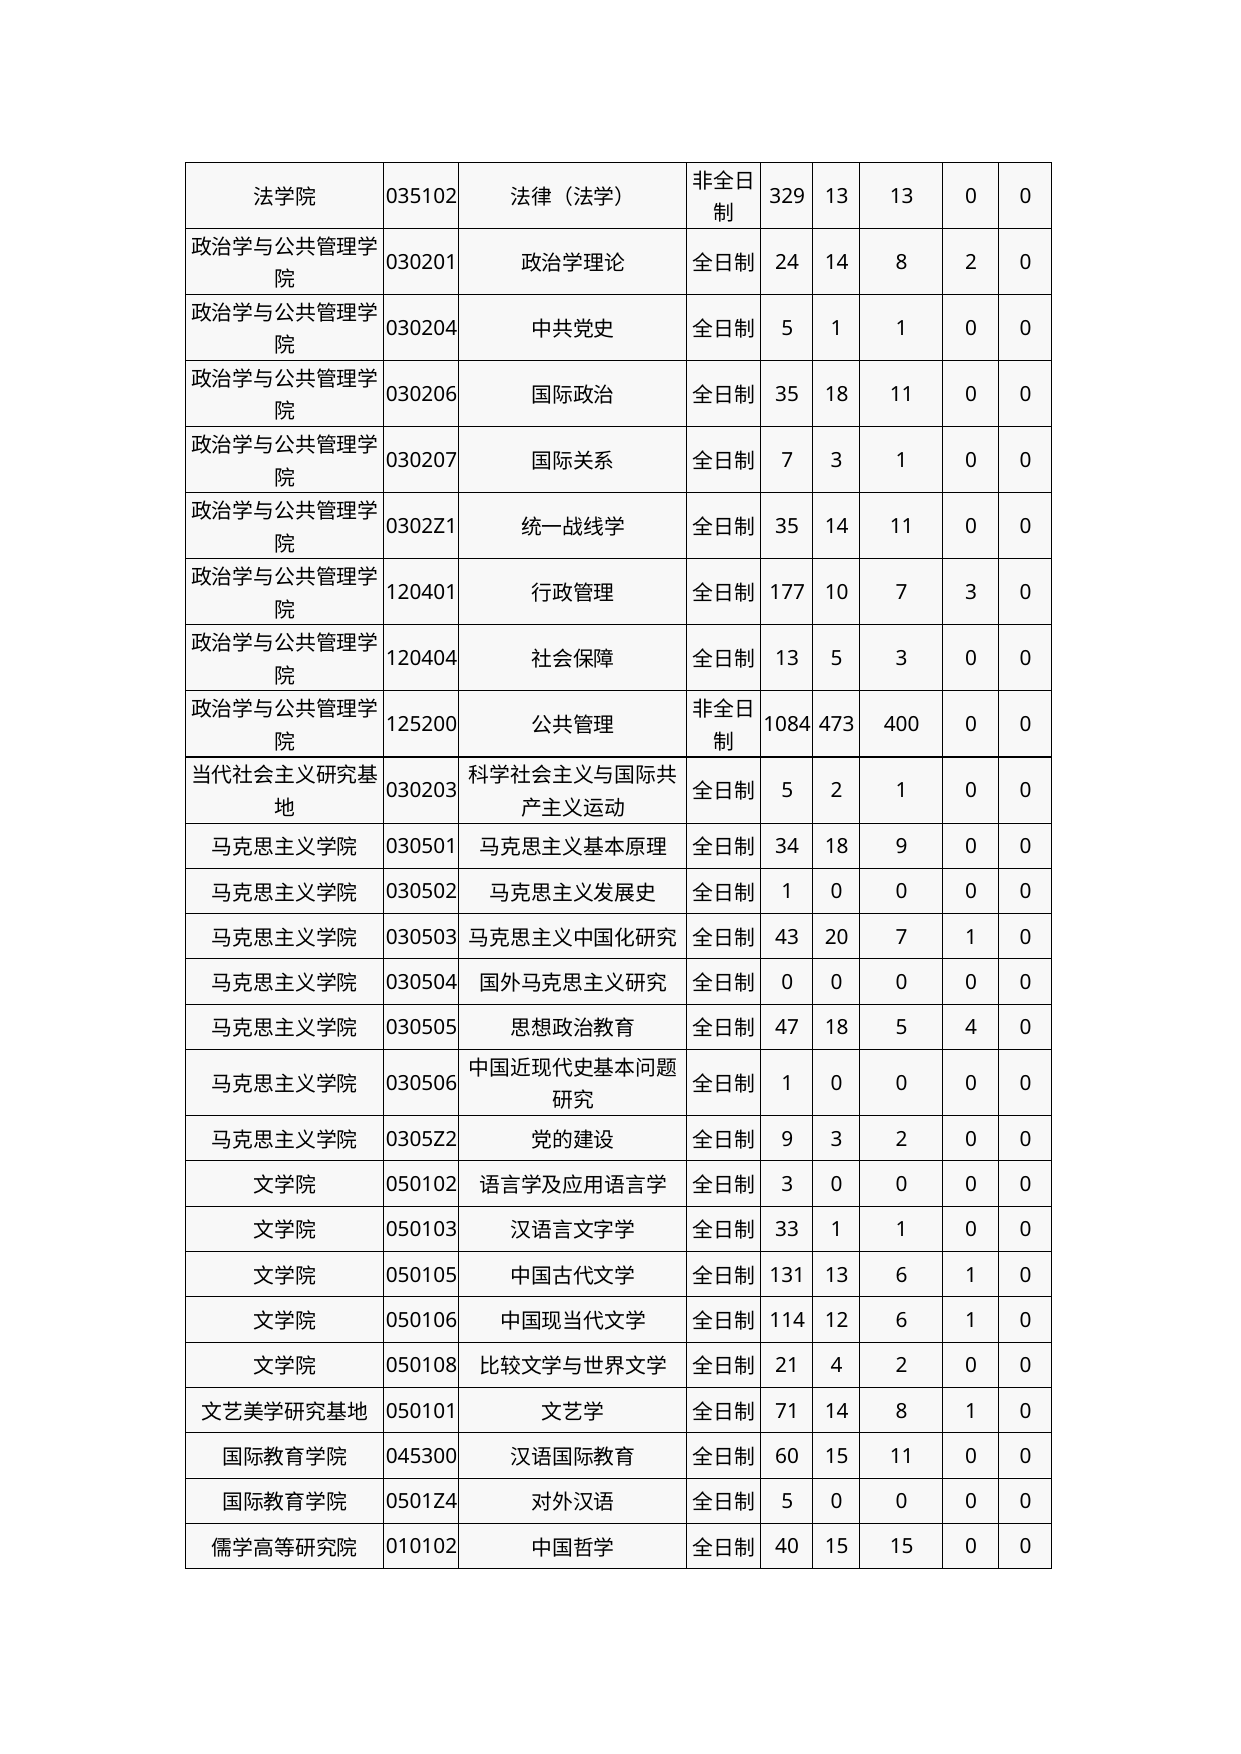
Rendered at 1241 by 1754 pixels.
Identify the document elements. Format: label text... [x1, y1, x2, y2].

table_cell 政治学理论 [459, 229, 686, 294]
table_cell 14 [813, 1388, 859, 1432]
table_cell 国际教育学院 [186, 1479, 383, 1523]
table_cell 2 [860, 1343, 942, 1387]
table_cell 010102 [384, 1524, 458, 1568]
table_cell 0302Z1 [384, 493, 458, 558]
table_cell 030506 [384, 1050, 458, 1115]
table_cell 131 [761, 1252, 812, 1296]
table_cell 71 [761, 1388, 812, 1432]
table_cell 马克思主义学院 [186, 824, 383, 868]
table_cell 政治学与公共管理学院 [186, 361, 383, 426]
table_cell 统一战线学 [459, 493, 686, 558]
table_cell 0 [999, 1479, 1051, 1523]
table_cell 120404 [384, 625, 458, 690]
table_cell 18 [813, 1005, 859, 1049]
table_cell 7 [860, 914, 942, 958]
table_cell 0 [813, 1479, 859, 1523]
table_cell 12 [813, 1297, 859, 1342]
table_cell 马克思主义学院 [186, 959, 383, 1004]
table_cell 政治学与公共管理学院 [186, 295, 383, 360]
table_cell 0 [999, 1388, 1051, 1432]
table_cell 1 [761, 869, 812, 913]
table_cell 0 [943, 758, 998, 822]
table_cell 0 [943, 1161, 998, 1206]
table_cell 1 [860, 758, 942, 822]
table_cell 0 [943, 1116, 998, 1160]
table_cell 0 [943, 163, 998, 228]
table_cell 马克思主义学院 [186, 914, 383, 958]
table_cell 思想政治教育 [459, 1005, 686, 1049]
table_cell 8 [860, 1388, 942, 1432]
table_cell 语言学及应用语言学 [459, 1161, 686, 1206]
table_cell 0 [943, 869, 998, 913]
table_cell 0 [860, 1161, 942, 1206]
table_cell 2 [813, 758, 859, 822]
table_cell 汉语国际教育 [459, 1433, 686, 1477]
table_cell 0 [943, 1207, 998, 1251]
table_cell 全日制 [687, 1050, 760, 1115]
table_cell 科学社会主义与国际共产主义运动 [459, 758, 686, 822]
table_cell 2 [943, 229, 998, 294]
table_cell 儒学高等研究院 [186, 1524, 383, 1568]
table_cell 8 [860, 229, 942, 294]
table_cell 0501Z4 [384, 1479, 458, 1523]
table_cell 全日制 [687, 427, 760, 492]
table_cell 3 [761, 1161, 812, 1206]
table_cell 0 [860, 1479, 942, 1523]
table_cell 035102 [384, 163, 458, 228]
table_cell 文学院 [186, 1343, 383, 1387]
table_cell 10 [813, 559, 859, 624]
table_cell 5 [761, 1479, 812, 1523]
table_cell 全日制 [687, 229, 760, 294]
table_cell 汉语言文字学 [459, 1207, 686, 1251]
table_cell 120401 [384, 559, 458, 624]
table_cell 15 [860, 1524, 942, 1568]
table_cell 18 [813, 824, 859, 868]
table_cell 0 [761, 959, 812, 1004]
table_cell 全日制 [687, 758, 760, 822]
table_cell 全日制 [687, 493, 760, 558]
table_cell 0 [860, 869, 942, 913]
table_cell 中国近现代史基本问题研究 [459, 1050, 686, 1115]
table_cell 0 [999, 1161, 1051, 1206]
table_cell 030505 [384, 1005, 458, 1049]
table_cell 14 [813, 493, 859, 558]
table_cell 中国哲学 [459, 1524, 686, 1568]
table_cell 0 [999, 229, 1051, 294]
table_cell 114 [761, 1297, 812, 1342]
table_cell 1 [813, 1207, 859, 1251]
table_cell 11 [860, 361, 942, 426]
table_cell 政治学与公共管理学院 [186, 493, 383, 558]
table_cell 中国现当代文学 [459, 1297, 686, 1342]
table_cell 1 [943, 1297, 998, 1342]
table_cell 全日制 [687, 914, 760, 958]
table_cell 4 [813, 1343, 859, 1387]
table_cell 0 [999, 295, 1051, 360]
table_cell 14 [813, 229, 859, 294]
table_cell 0 [999, 914, 1051, 958]
table_cell 1 [943, 914, 998, 958]
table_cell 政治学与公共管理学院 [186, 427, 383, 492]
table_cell 3 [943, 559, 998, 624]
table_cell 文艺美学研究基地 [186, 1388, 383, 1432]
table_cell 0 [813, 1161, 859, 1206]
table_cell 全日制 [687, 869, 760, 913]
table_cell 40 [761, 1524, 812, 1568]
table_cell 1 [860, 295, 942, 360]
table_cell 4 [943, 1005, 998, 1049]
table_cell 33 [761, 1207, 812, 1251]
table_cell 050108 [384, 1343, 458, 1387]
table_cell 全日制 [687, 361, 760, 426]
table_cell 5 [813, 625, 859, 690]
table_cell 全日制 [687, 824, 760, 868]
table_cell 国外马克思主义研究 [459, 959, 686, 1004]
table_cell 35 [761, 493, 812, 558]
table_cell 1 [761, 1050, 812, 1115]
table_cell 法律（法学） [459, 163, 686, 228]
table_cell 0 [860, 1050, 942, 1115]
table_cell 比较文学与世界文学 [459, 1343, 686, 1387]
table_cell 非全日制 [687, 691, 760, 756]
table_cell 21 [761, 1343, 812, 1387]
table_cell 马克思主义学院 [186, 869, 383, 913]
table_cell 0305Z2 [384, 1116, 458, 1160]
table_cell 35 [761, 361, 812, 426]
table_cell 中国古代文学 [459, 1252, 686, 1296]
table_cell 0 [943, 1524, 998, 1568]
table_cell 030204 [384, 295, 458, 360]
table_cell 0 [999, 559, 1051, 624]
table_cell 0 [999, 1207, 1051, 1251]
table_cell 0 [943, 1343, 998, 1387]
table_cell 0 [943, 361, 998, 426]
table_cell 政治学与公共管理学院 [186, 691, 383, 756]
table_cell 473 [813, 691, 859, 756]
table_cell 11 [860, 1433, 942, 1477]
table_cell 0 [999, 1343, 1051, 1387]
table_cell 马克思主义学院 [186, 1116, 383, 1160]
table_cell 0 [999, 163, 1051, 228]
table_cell 国际政治 [459, 361, 686, 426]
table_cell 0 [999, 869, 1051, 913]
table_cell 7 [761, 427, 812, 492]
table_cell 0 [999, 959, 1051, 1004]
table_cell 全日制 [687, 1161, 760, 1206]
table_cell 0 [813, 1050, 859, 1115]
table_cell 9 [761, 1116, 812, 1160]
table_cell 非全日制 [687, 163, 760, 228]
table_cell 0 [999, 427, 1051, 492]
table_cell 1 [943, 1388, 998, 1432]
table_cell 050106 [384, 1297, 458, 1342]
table_cell 政治学与公共管理学院 [186, 229, 383, 294]
table_cell 全日制 [687, 1343, 760, 1387]
table_cell 030503 [384, 914, 458, 958]
table_cell 050101 [384, 1388, 458, 1432]
table_cell 0 [999, 1297, 1051, 1342]
table_cell 行政管理 [459, 559, 686, 624]
table_cell 34 [761, 824, 812, 868]
table_cell 0 [813, 869, 859, 913]
table_cell 3 [813, 427, 859, 492]
table_cell 0 [999, 493, 1051, 558]
table_cell 0 [999, 824, 1051, 868]
table_cell 1 [860, 1207, 942, 1251]
table_cell 60 [761, 1433, 812, 1477]
table_cell 1 [943, 1252, 998, 1296]
table_cell 050102 [384, 1161, 458, 1206]
table_cell 20 [813, 914, 859, 958]
table_cell 5 [761, 295, 812, 360]
table_cell 全日制 [687, 1252, 760, 1296]
table_cell 13 [761, 625, 812, 690]
table_cell 43 [761, 914, 812, 958]
table_cell 马克思主义发展史 [459, 869, 686, 913]
table_cell 马克思主义学院 [186, 1050, 383, 1115]
table_cell 政治学与公共管理学院 [186, 559, 383, 624]
table_cell 全日制 [687, 1005, 760, 1049]
table_cell 马克思主义学院 [186, 1005, 383, 1049]
table_cell 030207 [384, 427, 458, 492]
table_cell 125200 [384, 691, 458, 756]
table_cell 0 [943, 493, 998, 558]
table_cell 全日制 [687, 625, 760, 690]
table_cell 0 [943, 824, 998, 868]
table_cell 15 [813, 1433, 859, 1477]
table_cell 0 [860, 959, 942, 1004]
table_cell 0 [999, 1252, 1051, 1296]
table_cell 0 [999, 625, 1051, 690]
table_cell 3 [813, 1116, 859, 1160]
table_cell 公共管理 [459, 691, 686, 756]
table_cell 全日制 [687, 295, 760, 360]
table_cell 国际教育学院 [186, 1433, 383, 1477]
table_cell 马克思主义基本原理 [459, 824, 686, 868]
table_cell 全日制 [687, 559, 760, 624]
table_cell 文艺学 [459, 1388, 686, 1432]
table_cell 1 [813, 295, 859, 360]
table_cell 2 [860, 1116, 942, 1160]
table_cell 0 [943, 295, 998, 360]
table_cell 0 [999, 691, 1051, 756]
table_cell 13 [813, 163, 859, 228]
table_cell 47 [761, 1005, 812, 1049]
table_cell 0 [943, 959, 998, 1004]
table_cell 11 [860, 493, 942, 558]
table_cell 0 [943, 1050, 998, 1115]
table_cell 当代社会主义研究基地 [186, 758, 383, 822]
table_cell 3 [860, 625, 942, 690]
table_cell 24 [761, 229, 812, 294]
table_cell 030206 [384, 361, 458, 426]
table_cell 0 [943, 1433, 998, 1477]
table_cell 15 [813, 1524, 859, 1568]
table_cell 全日制 [687, 1116, 760, 1160]
table_cell 030201 [384, 229, 458, 294]
table_cell 全日制 [687, 1524, 760, 1568]
table_cell 0 [999, 361, 1051, 426]
table_cell 0 [999, 1005, 1051, 1049]
table_cell 0 [999, 1050, 1051, 1115]
table_cell 0 [943, 625, 998, 690]
table_cell 13 [813, 1252, 859, 1296]
table_cell 党的建设 [459, 1116, 686, 1160]
table_cell 法学院 [186, 163, 383, 228]
table_cell 0 [943, 1479, 998, 1523]
table_cell 0 [999, 1524, 1051, 1568]
table_cell 9 [860, 824, 942, 868]
table_cell 中共党史 [459, 295, 686, 360]
table_cell 全日制 [687, 1479, 760, 1523]
table_cell 400 [860, 691, 942, 756]
table_cell 030501 [384, 824, 458, 868]
table_cell 0 [813, 959, 859, 1004]
table_cell 6 [860, 1252, 942, 1296]
table_cell 0 [999, 758, 1051, 822]
table_cell 177 [761, 559, 812, 624]
table_cell 马克思主义中国化研究 [459, 914, 686, 958]
table_cell 全日制 [687, 1297, 760, 1342]
table_cell 0 [999, 1116, 1051, 1160]
table_cell 045300 [384, 1433, 458, 1477]
table_cell 1 [860, 427, 942, 492]
table_cell 13 [860, 163, 942, 228]
table_cell 5 [860, 1005, 942, 1049]
table_cell 文学院 [186, 1161, 383, 1206]
table_cell 329 [761, 163, 812, 228]
table_cell 社会保障 [459, 625, 686, 690]
table_cell 文学院 [186, 1252, 383, 1296]
table_cell 6 [860, 1297, 942, 1342]
table_cell 030504 [384, 959, 458, 1004]
table_cell 050105 [384, 1252, 458, 1296]
table_cell 050103 [384, 1207, 458, 1251]
table_cell 全日制 [687, 1207, 760, 1251]
table_cell 全日制 [687, 1433, 760, 1477]
table_cell 030203 [384, 758, 458, 822]
table_cell 0 [943, 691, 998, 756]
table_cell 030502 [384, 869, 458, 913]
table_cell 全日制 [687, 1388, 760, 1432]
table_cell 政治学与公共管理学院 [186, 625, 383, 690]
table_cell 文学院 [186, 1207, 383, 1251]
table_cell 5 [761, 758, 812, 822]
table_cell 1084 [761, 691, 812, 756]
table_cell 全日制 [687, 959, 760, 1004]
table_cell 0 [943, 427, 998, 492]
table_cell 国际关系 [459, 427, 686, 492]
table_cell 0 [999, 1433, 1051, 1477]
table_cell 18 [813, 361, 859, 426]
table_cell 7 [860, 559, 942, 624]
table_cell 文学院 [186, 1297, 383, 1342]
table_cell 对外汉语 [459, 1479, 686, 1523]
